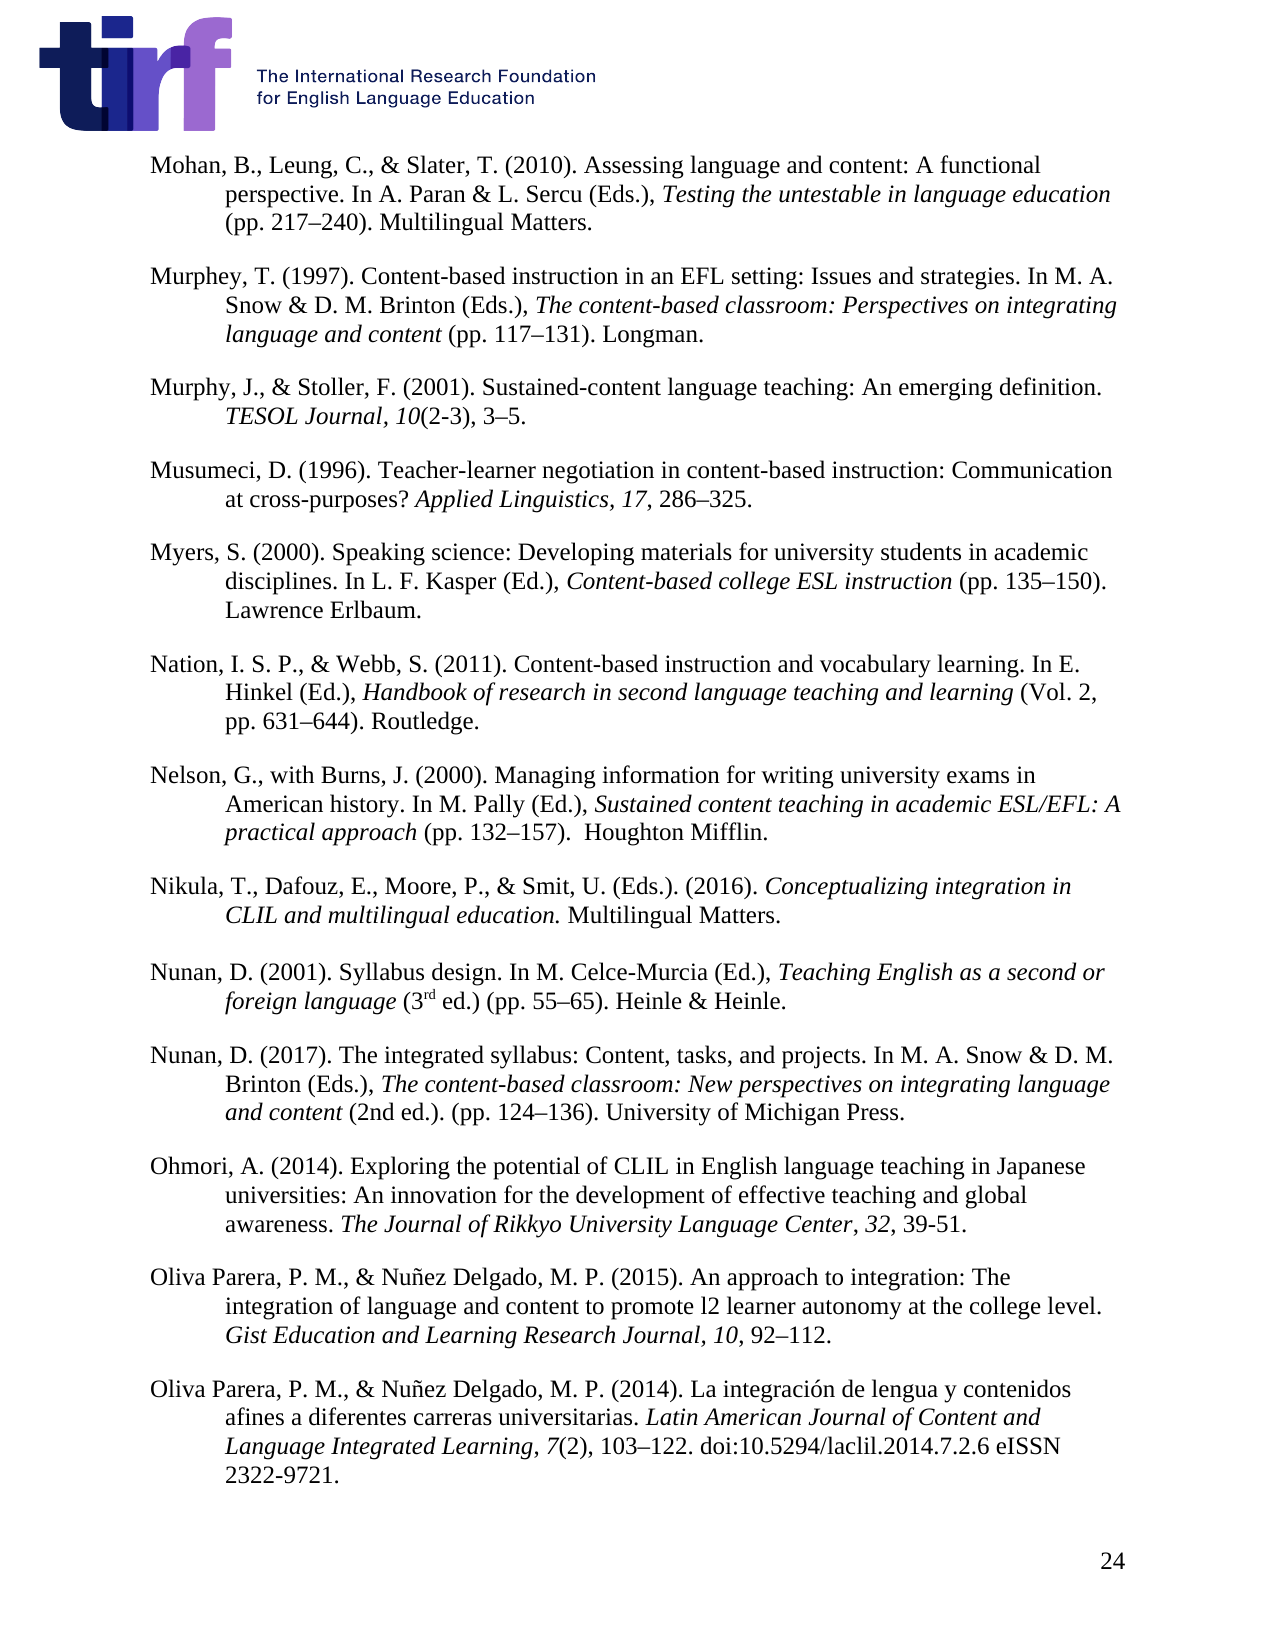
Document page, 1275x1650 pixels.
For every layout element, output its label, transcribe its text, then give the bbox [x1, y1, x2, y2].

text Murphy, J., & Stoller, F. (2001). Sustained-content language teaching: An emerging definition. TESOL Journal, 10(2-3), 3–5. [150, 372, 1125, 430]
text Oliva Parera, P. M., & Nuñez Delgado, M. P. (2014). La integración de lengua y contenidos afines a diferentes carreras universitarias. Latin American Journal of Content and Language Integrated Learning, 7(2), 103–122. doi:10.5294/laclil.2014.7.2.6 eISSN 2322-9721. [150, 1374, 1125, 1489]
text Mohan, B., Leung, C., & Slater, T. (2010). Assessing language and content: A functional perspective. In A. Paran & L. Sercu (Eds.), Testing the untestable in language education (pp. 217–240). Multilingual Matters. [150, 150, 1125, 236]
text Myers, S. (2000). Speaking science: Developing materials for university students in academic disciplines. In L. F. Kasper (Ed.), Content-based college ESL instruction (pp. 135–150). Lawrence Erlbaum. [150, 537, 1125, 624]
text Nikula, T., Dafouz, E., Moore, P., & Smit, U. (Eds.). (2016). Conceptualizing integration in CLIL and multilingual education. Multilingual Matters. [150, 871, 1125, 929]
text Nation, I. S. P., & Webb, S. (2011). Content-based instruction and vocabulary learning. In E. Hinkel (Ed.), Handbook of research in second language teaching and learning (Vol. 2, pp. 631–644). Routledge. [150, 649, 1125, 735]
text Nunan, D. (2017). The integrated syllabus: Content, tasks, and projects. In M. A. Snow & D. M. Brinton (Eds.), The content-based classroom: New perspectives on integrating language and content (2nd ed.). (pp. 124–136). University of Michigan Press. [150, 1040, 1125, 1126]
text Nelson, G., with Burns, J. (2000). Managing information for writing university exams in American history. In M. Pally (Ed.), Sustained content teaching in academic ESL/EFL: A practical approach (pp. 132–157). Houghton Mifflin. [150, 760, 1125, 846]
text Musumeci, D. (1996). Teacher-learner negotiation in content-based instruction: Communication at cross-purposes? Applied Linguistics, 17, 286–325. [150, 455, 1125, 512]
picture [39, 16, 602, 131]
text Ohmori, A. (2014). Exploring the potential of CLIL in English language teaching in Japanese universities: An innovation for the development of effective teaching and global awareness. The Journal of Rikkyo University Language Center, 32, 39-51. [150, 1151, 1125, 1237]
text Nunan, D. (2001). Syllabus design. In M. Celce-Murcia (Ed.), Teaching English as a second or foreign language (3rd ed.) (pp. 55–65). Heinle & Heinle. [150, 957, 1125, 1015]
text Murphey, T. (1997). Content-based instruction in an EFL setting: Issues and strategies. In M. A. Snow & D. M. Brinton (Eds.), The content-based classroom: Perspectives on integrating language and content (pp. 117–131). Longman. [150, 261, 1125, 347]
subtitle Oliva Parera, P. M., & Nuñez Delgado, M. P. (2015). An approach to integration: The integration of language and content to promote l2 learner autonomy at the college level. Gist Education and Learning Research Journal, 10, 92–112. [150, 1262, 1125, 1349]
